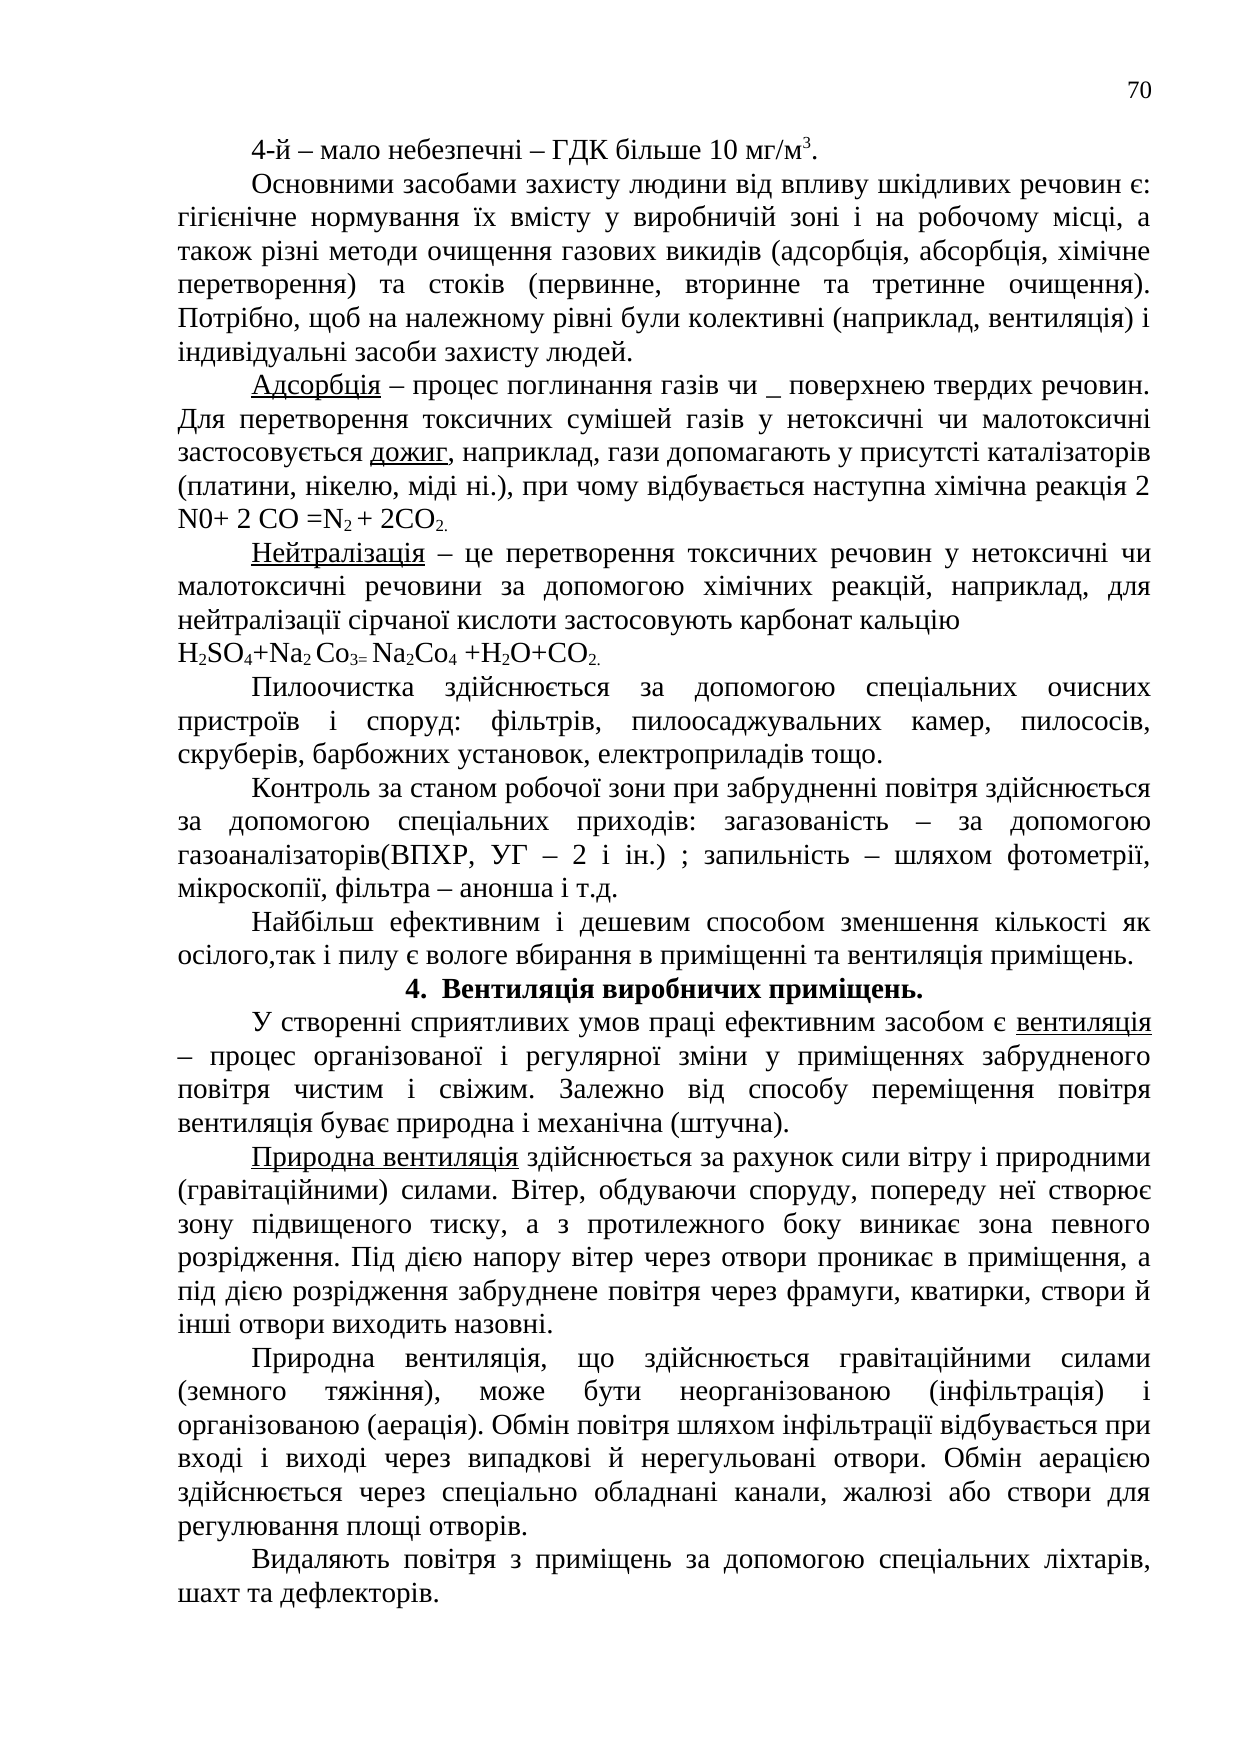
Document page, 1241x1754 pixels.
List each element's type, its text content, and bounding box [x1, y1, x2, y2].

text Адсорбція – процес поглинання газів чи _ поверхнею твердих речовин. Для перетворення токсичних сумішей газів у нетоксичні чи малотоксичні застосовується дожиг, наприклад, гази допомагають у присутсті каталізаторів (платини, нікелю, міді ні.), при чому відбувається наступна хімічна реакція 2 N0+ 2 СО =N2 + 2СО2. [177, 367, 1152, 535]
text Пилоочистка здійснюється за допомогою спеціальних очисних пристроїв і споруд: фільтрів, пилоосаджувальних камер, пилососів, скруберів, барбожних установок, електроприладів тощо. [177, 669, 1152, 770]
text 4-й – мало небезпечні – ГДК більше 10 мг/м3. [177, 132, 1152, 166]
text Нейтралізація – це перетворення токсичних речовин у нетоксичні чи малотоксичні речовини за допомогою хімічних реакцій, наприклад, для нейтралізації сірчаної кислоти застосовують карбонат кальцію [177, 535, 1152, 636]
text У створенні сприятливих умов праці ефективним засобом є вентиляція – процес організованої і регулярної зміни у приміщеннях забрудненого повітря чистим і свіжим. Залежно від способу переміщення повітря вентиляція буває природна і механічна (штучна). [177, 1004, 1152, 1139]
text Природна вентиляція, що здійснюється гравітаційними силами (земного тяжіння), може бути неорганізованою (інфільтрація) і організованою (аерація). Обмін повітря шляхом інфільтрації відбувається при вході і виході через випадкові й нерегульовані отвори. Обмін аерацією здійснюється через спеціально обладнані канали, жалюзі або створи для регулювання площі отворів. [177, 1340, 1152, 1541]
text Видаляють повітря з приміщень за допомогою спеціальних ліхтарів, шахт та дефлекторів. [177, 1541, 1152, 1608]
text Н2SO4+Na2 Co3= Na2Co4 +H2O+CO2. [177, 636, 1152, 669]
text 4. Вентиляція виробничих приміщень. [177, 971, 1152, 1004]
text Контроль за станом робочої зони при забрудненні повітря здійснюється за допомогою спеціальних приходів: загазованість – за допомогою газоаналізаторів(ВПХР, УГ – 2 і ін.) ; запильність – шляхом фотометрії, мікроскопії, фільтра – анонша і т.д. [177, 770, 1152, 904]
text Найбільш ефективним і дешевим способом зменшення кількості як осілого,так і пилу є вологе вбирання в приміщенні та вентиляція приміщень. [177, 904, 1152, 971]
text Природна вентиляція здійснюється за рахунок сили вітру і природними (гравітаційними) силами. Вітер, обдуваючи споруду, попереду неї створює зону підвищеного тиску, а з протилежного боку виникає зона певного розрідження. Під дією напору вітер через отвори проникає в приміщення, а під дією розрідження забруднене повітря через фрамуги, кватирки, створи й інші отвори виходить назовні. [177, 1139, 1152, 1340]
text Основними засобами захисту людини від впливу шкідливих речовин є: гігієнічне нормування їх вмісту у виробничій зоні і на робочому місці, а також різні методи очищення газових викидів (адсорбція, абсорбція, хімічне перетворення) та стоків (первинне, вторинне та третинне очищення). Потрібно, щоб на належному рівні були колективні (наприклад, вентиляція) і індивідуальні засоби захисту людей. [177, 166, 1152, 367]
